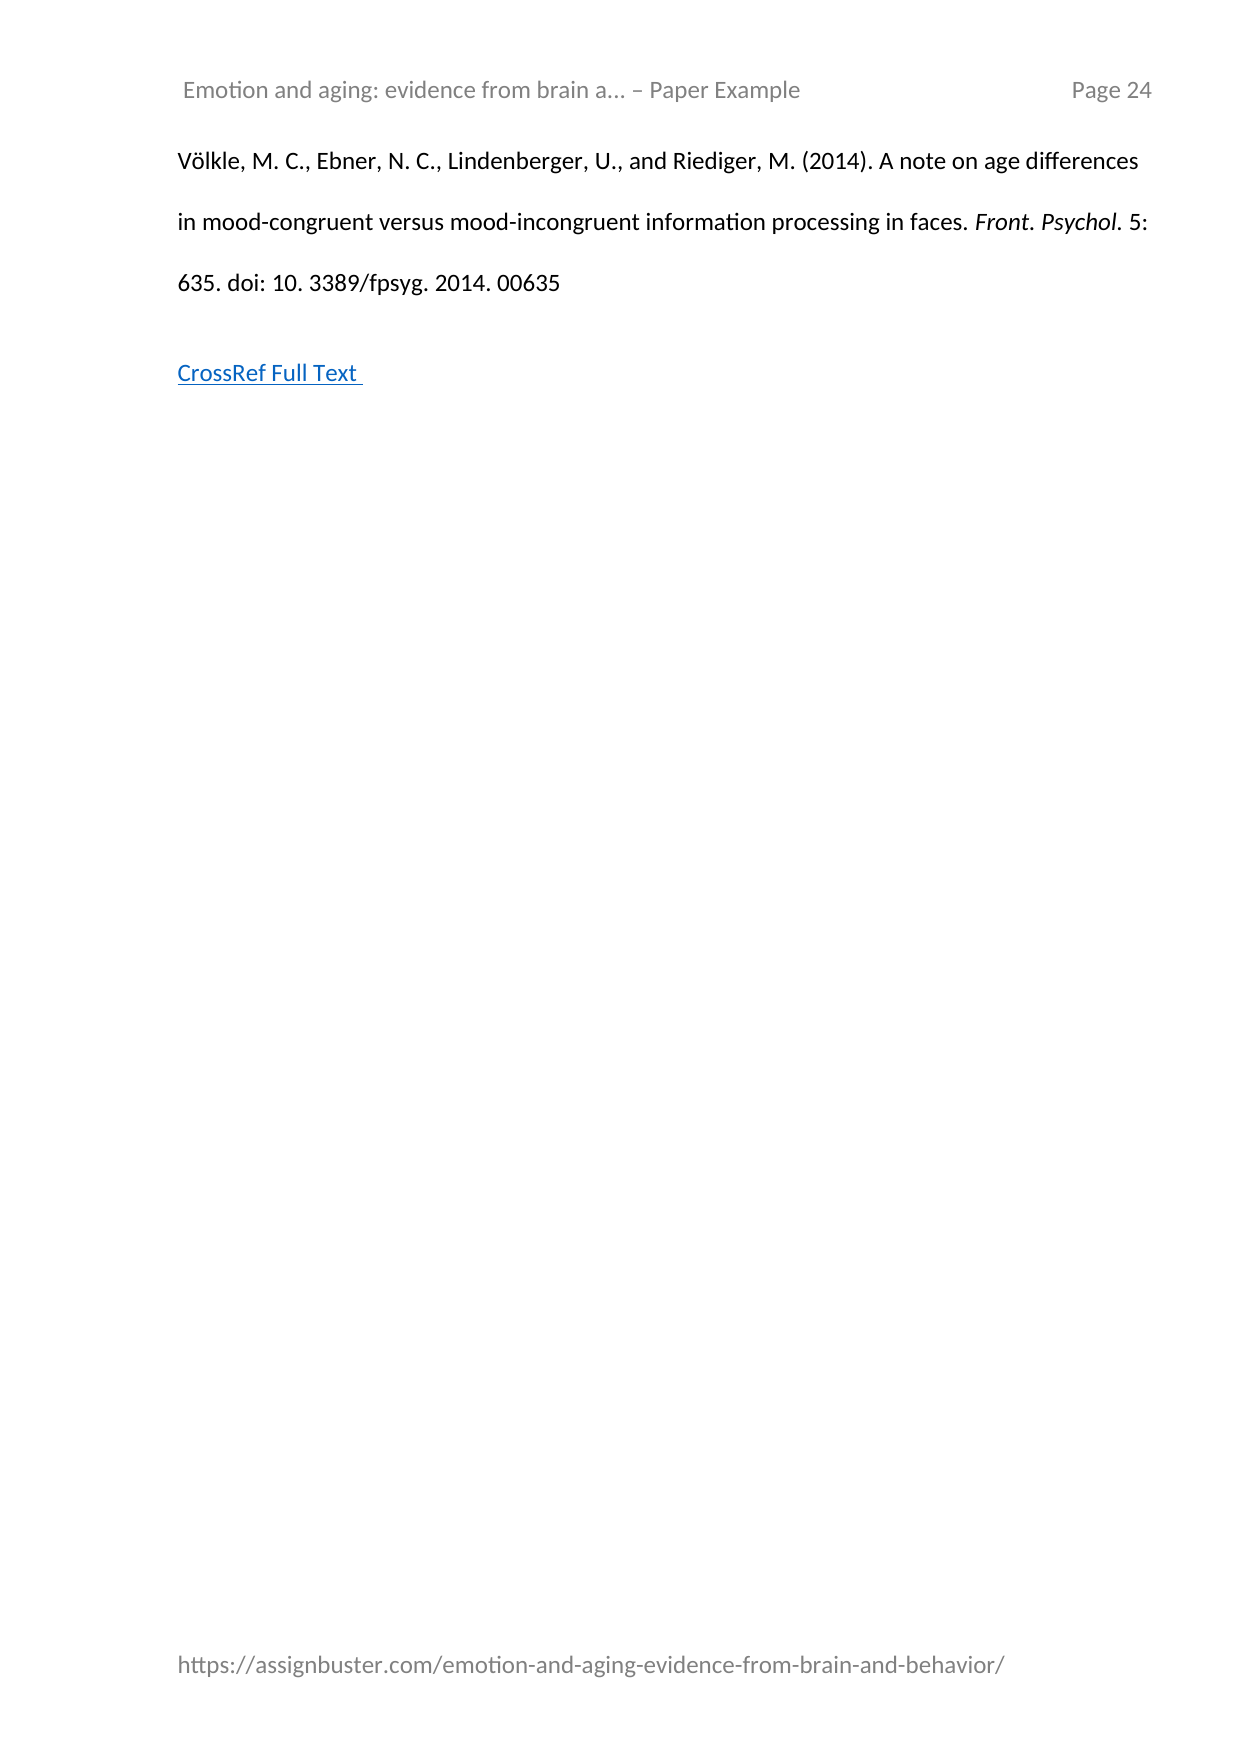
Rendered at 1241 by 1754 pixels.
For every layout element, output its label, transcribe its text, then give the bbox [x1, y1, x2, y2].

text Völkle, M. C., Ebner, N. C., Lindenberger, U., and Riediger, M. (2014). A note on age differences in mood-congruent versus mood-incongruent information processing in faces. Front. Psychol. 5: 635. doi: 10. 3389/fpsyg. 2014. 00635 [177, 145, 1152, 298]
text CrossRef Full Text [177, 358, 1152, 388]
